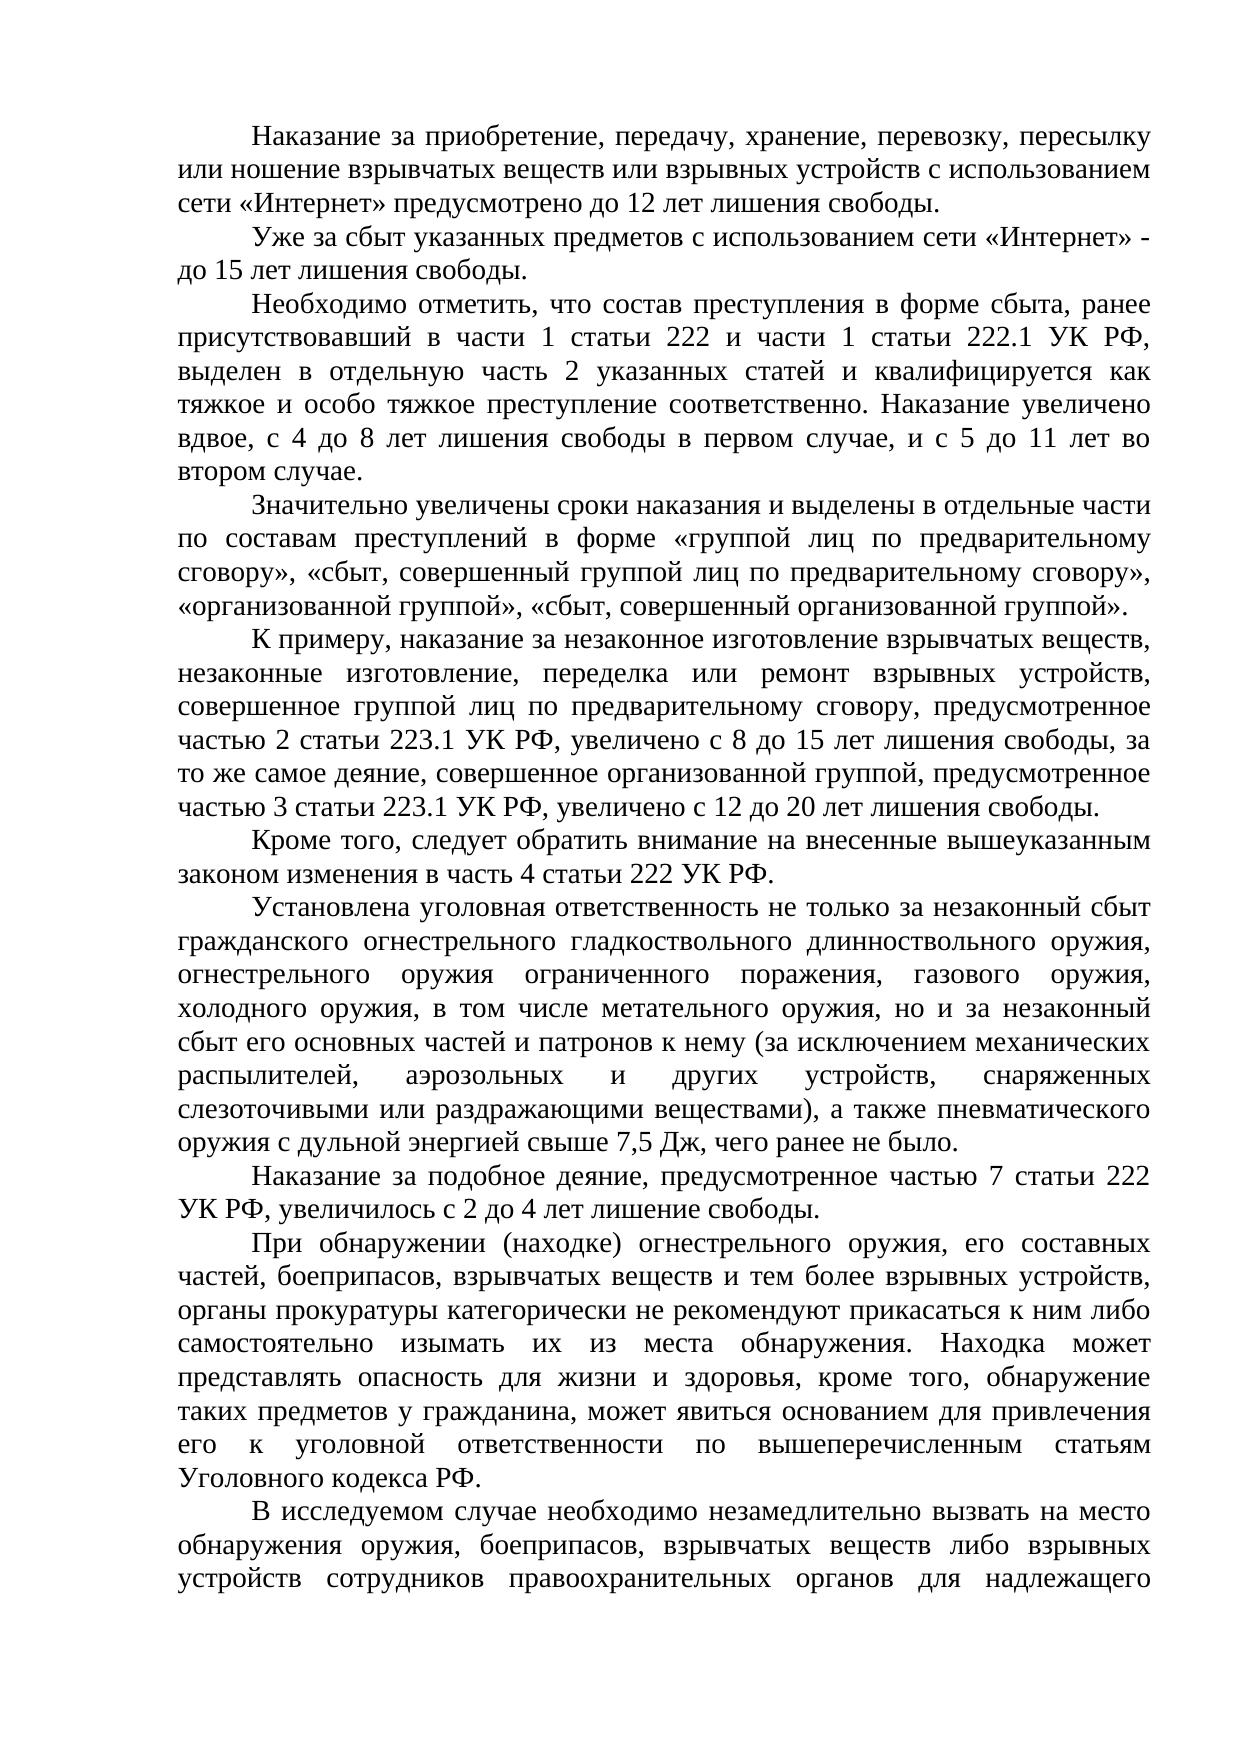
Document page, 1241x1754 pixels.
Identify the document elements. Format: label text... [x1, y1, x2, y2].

text Наказание за подобное деяние, предусмотренное частью 7 статьи 222 УК РФ, увеличилось с 2 до 4 лет лишение свободы. [177, 1158, 1152, 1225]
text К примеру, наказание за незаконное изготовление взрывчатых веществ, незаконные изготовление, переделка или ремонт взрывных устройств, совершенное группой лиц по предварительному сговору, предусмотренное частью 2 статьи 223.1 УК РФ, увеличено с 8 до 15 лет лишения свободы, за то же самое деяние, совершенное организованной группой, предусмотренное частью 3 статьи 223.1 УК РФ, увеличено с 12 до 20 лет лишения свободы. [177, 621, 1152, 822]
text Уже за сбыт указанных предметов с использованием сети «Интернет» - до 15 лет лишения свободы. [177, 219, 1152, 286]
text Кроме того, следует обратить внимание на внесенные вышеуказанным законом изменения в часть 4 статьи 222 УК РФ. [177, 822, 1152, 889]
text При обнаружении (находке) огнестрельного оружия, его составных частей, боеприпасов, взрывчатых веществ и тем более взрывных устройств, органы прокуратуры категорически не рекомендуют прикасаться к ним либо самостоятельно изымать их из места обнаружения. Находка может представлять опасность для жизни и здоровья, кроме того, обнаружение таких предметов у гражданина, может явиться основанием для привлечения его к уголовной ответственности по вышеперечисленным статьям Уголовного кодекса РФ. [177, 1225, 1152, 1493]
text Значительно увеличены сроки наказания и выделены в отдельные части по составам преступлений в форме «группой лиц по предварительному сговору», «сбыт, совершенный группой лиц по предварительному сговору», «организованной группой», «сбыт, совершенный организованной группой». [177, 487, 1152, 621]
text Необходимо отметить, что состав преступления в форме сбыта, ранее присутствовавший в части 1 статьи 222 и части 1 статьи 222.1 УК РФ, выделен в отдельную часть 2 указанных статей и квалифицируется как тяжкое и особо тяжкое преступление соответственно. Наказание увеличено вдвое, с 4 до 8 лет лишения свободы в первом случае, и с 5 до 11 лет во втором случае. [177, 286, 1152, 487]
text Установлена уголовная ответственность не только за незаконный сбыт гражданского огнестрельного гладкоствольного длинноствольного оружия, огнестрельного оружия ограниченного поражения, газового оружия, холодного оружия, в том числе метательного оружия, но и за незаконный сбыт его основных частей и патронов к нему (за исключением механических распылителей, аэрозольных и других устройств, снаряженных слезоточивыми или раздражающими веществами), а также пневматического оружия с дульной энергией свыше 7,5 Дж, чего ранее не было. [177, 889, 1152, 1158]
text Наказание за приобретение, передачу, хранение, перевозку, пересылку или ношение взрывчатых веществ или взрывных устройств с использованием сети «Интернет» предусмотрено до 12 лет лишения свободы. [177, 118, 1152, 219]
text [177, 1493, 1152, 1594]
